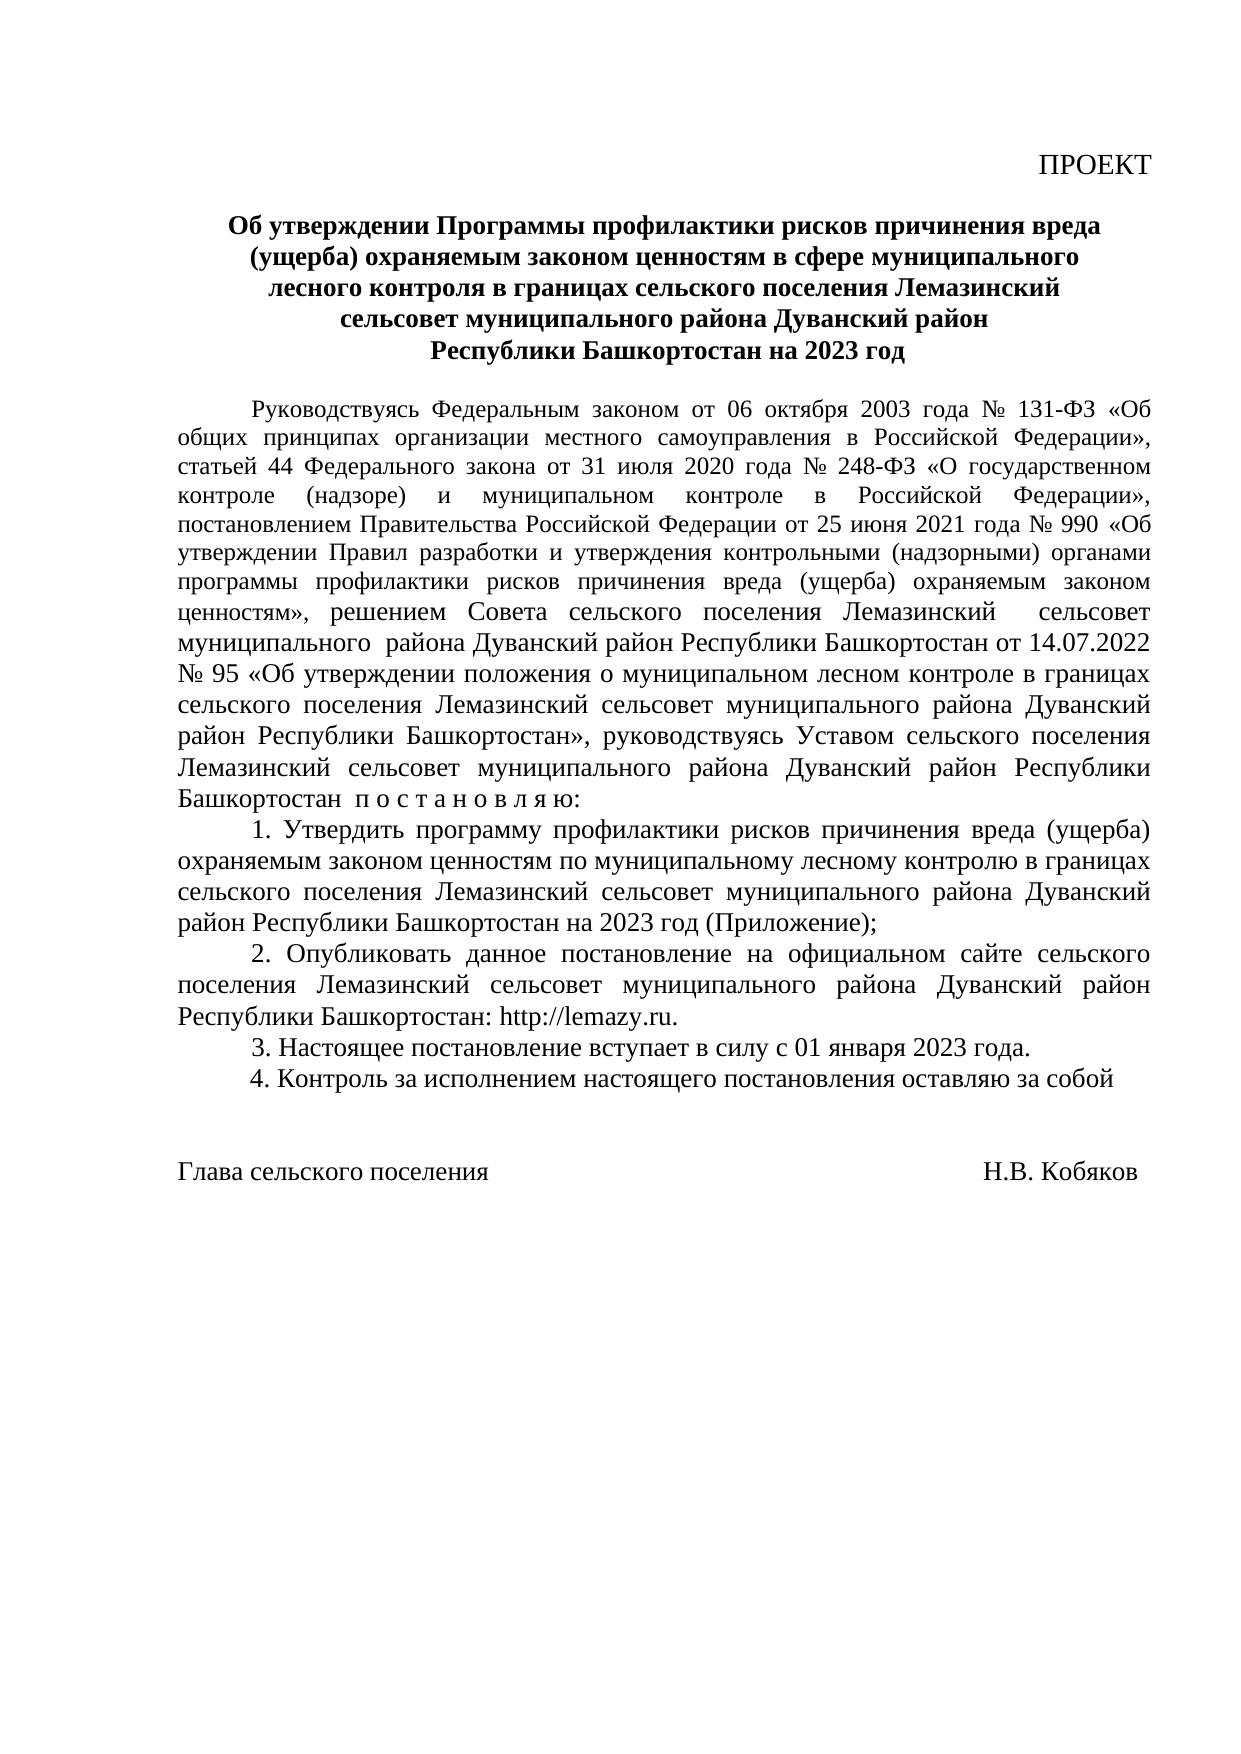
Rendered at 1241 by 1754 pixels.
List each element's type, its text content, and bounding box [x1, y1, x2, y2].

text ПРОЕКТ [177, 147, 1152, 180]
text Об утверждении Программы профилактики рисков причинения вреда (ущерба) охраняемым законом ценностям в сфере муниципального [864, 209, 1152, 271]
text Руководствуясь Федеральным законом от 06 октября 2003 года № 131-ФЗ «Об общих принципах организации местного самоуправления в Российской Федерации», статьей 44 Федерального закона от 31 июля 2020 года № 248-ФЗ «О государственном контроле (надзоре) и муниципальном контроле в Российской Федерации», постановлением Правительства Российской Федерации от 25 июня 2021 года № 990 «Об утверждении Правил разработки и утверждения контрольными (надзорными) органами программы профилактики рисков причинения вреда (ущерба) охраняемым законом ценностям», решением Совета сельского поселения Лемазинский сельсовет муниципального района Дуванский район Республики Башкортостан от 14.07.2022 № 95 «Об утверждении положения о муниципальном лесном контроле в границах сельского поселения Лемазинский сельсовет муниципального района Дуванский район Республики Башкортостан», руководствуясь Уставом сельского поселения Лемазинский сельсовет муниципального района Дуванский район Республики Башкортостан п о с т а н о в л я ю: [177, 595, 1152, 813]
text Глава сельского поселения Н.В. Кобяков [177, 1156, 1152, 1187]
text Об утверждении Программы профилактики рисков причинения вреда (ущерба) охраняемым законом ценностям в сфере муниципального [177, 209, 458, 271]
text Руководствуясь Федеральным законом от 06 октября 2003 года № 131-ФЗ «Об общих принципах организации местного самоуправления в Российской Федерации», статьей 44 Федерального закона от 31 июля 2020 года № 248-ФЗ «О государственном контроле (надзоре) и муниципальном контроле в Российской Федерации», постановлением Правительства Российской Федерации от 25 июня 2021 года № 990 «Об утверждении Правил разработки и утверждения контрольными (надзорными) органами программы профилактики рисков причинения вреда (ущерба) охраняемым законом ценностям», решением Совета сельского поселения Лемазинский сельсовет муниципального района Дуванский район Республики Башкортостан от 14.07.2022 № 95 «Об утверждении положения о муниципальном лесном контроле в границах сельского поселения Лемазинский сельсовет муниципального района Дуванский район Республики Башкортостан», руководствуясь Уставом сельского поселения Лемазинский сельсовет муниципального района Дуванский район Республики Башкортостан п о с т а н о в л я ю: [177, 394, 1152, 538]
text 1. Утвердить программу профилактики рисков причинения вреда (ущерба) охраняемым законом ценностям по муниципальному лесному контролю в границах сельского поселения Лемазинский сельсовет муниципального района Дуванский район Республики Башкортостан на 2023 год (Приложение); [177, 813, 1152, 937]
text 4. Контроль за исполнением настоящего постановления оставляю за собой [177, 1062, 1152, 1093]
text 3. Настоящее постановление вступает в силу с 01 января 2023 года. [177, 1031, 1152, 1062]
text сельсовет муниципального района Дуванский район [177, 303, 1152, 334]
text 2. Опубликовать данное постановление на официальном сайте сельского поселения Лемазинский сельсовет муниципального района Дуванский район Республики Башкортостан: http://lemazy.ru. [177, 937, 1152, 1031]
text Республики Башкортостан на 2023 год [177, 334, 1152, 365]
text лесного контроля в границах сельского поселения Лемазинский [177, 271, 1152, 303]
